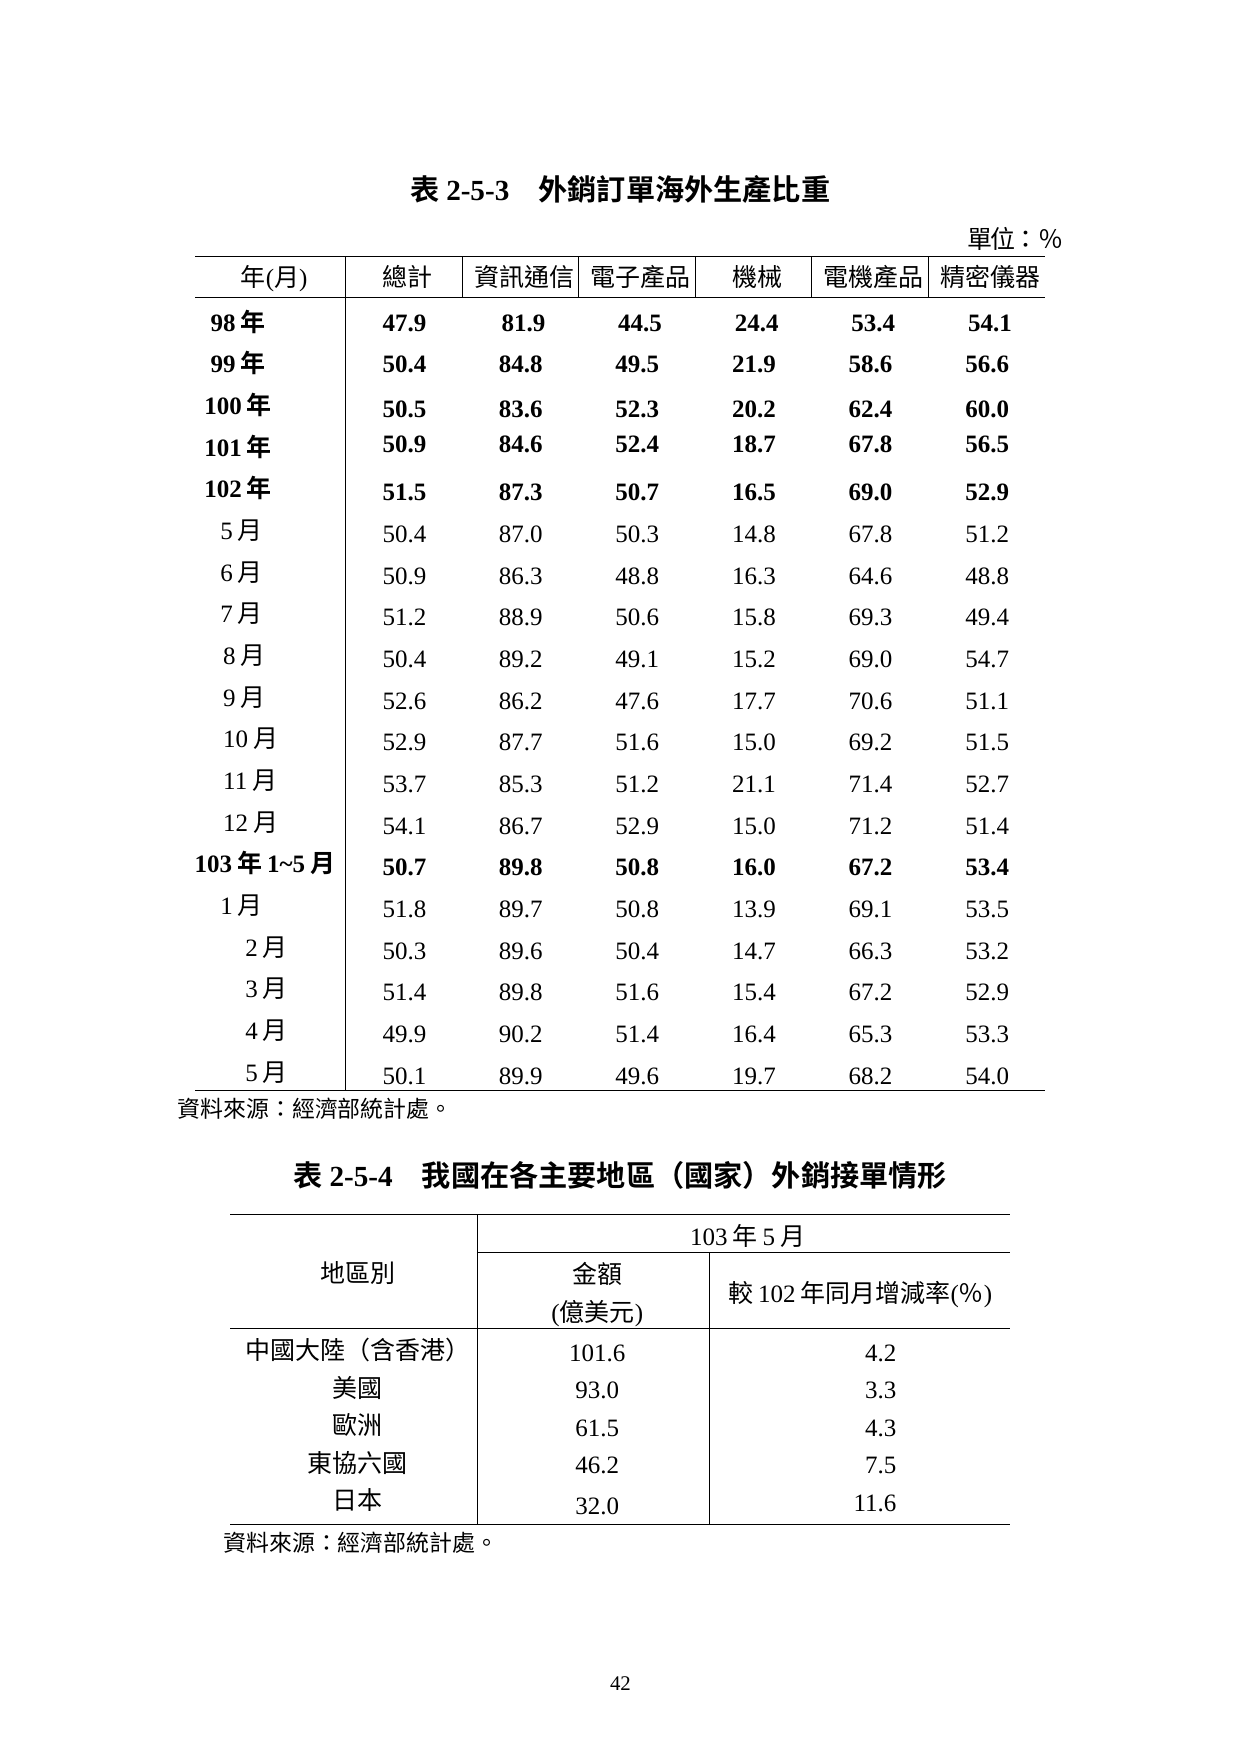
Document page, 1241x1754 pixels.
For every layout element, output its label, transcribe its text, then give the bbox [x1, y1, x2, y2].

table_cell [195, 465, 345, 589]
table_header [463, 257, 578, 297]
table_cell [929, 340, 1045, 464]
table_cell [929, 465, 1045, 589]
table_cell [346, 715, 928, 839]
text 單位：％ [177, 219, 1063, 256]
text 資料來源：經濟部統計處。 [177, 1524, 1063, 1558]
text 表 2-5-4 我國在各主要地區（國家）外銷接單情形 [177, 1153, 1063, 1195]
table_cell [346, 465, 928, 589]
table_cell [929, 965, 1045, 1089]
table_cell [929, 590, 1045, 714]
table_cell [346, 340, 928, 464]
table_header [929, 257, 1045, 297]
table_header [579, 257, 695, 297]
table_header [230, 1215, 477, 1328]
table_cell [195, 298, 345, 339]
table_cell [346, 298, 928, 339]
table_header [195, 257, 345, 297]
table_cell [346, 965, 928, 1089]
text 資料來源：經濟部統計處。 [177, 1091, 1063, 1124]
text 表 2-5-3 外銷訂單海外生產比重 [177, 166, 1063, 209]
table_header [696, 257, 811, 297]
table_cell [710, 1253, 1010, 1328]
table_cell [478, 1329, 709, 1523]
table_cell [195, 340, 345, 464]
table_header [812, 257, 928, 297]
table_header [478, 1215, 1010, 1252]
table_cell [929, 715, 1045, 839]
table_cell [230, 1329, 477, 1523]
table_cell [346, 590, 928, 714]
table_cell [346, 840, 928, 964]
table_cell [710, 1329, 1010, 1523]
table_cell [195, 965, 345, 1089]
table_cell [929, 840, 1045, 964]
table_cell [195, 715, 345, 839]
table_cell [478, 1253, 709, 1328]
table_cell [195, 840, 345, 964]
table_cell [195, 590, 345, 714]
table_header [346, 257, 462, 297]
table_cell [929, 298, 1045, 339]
